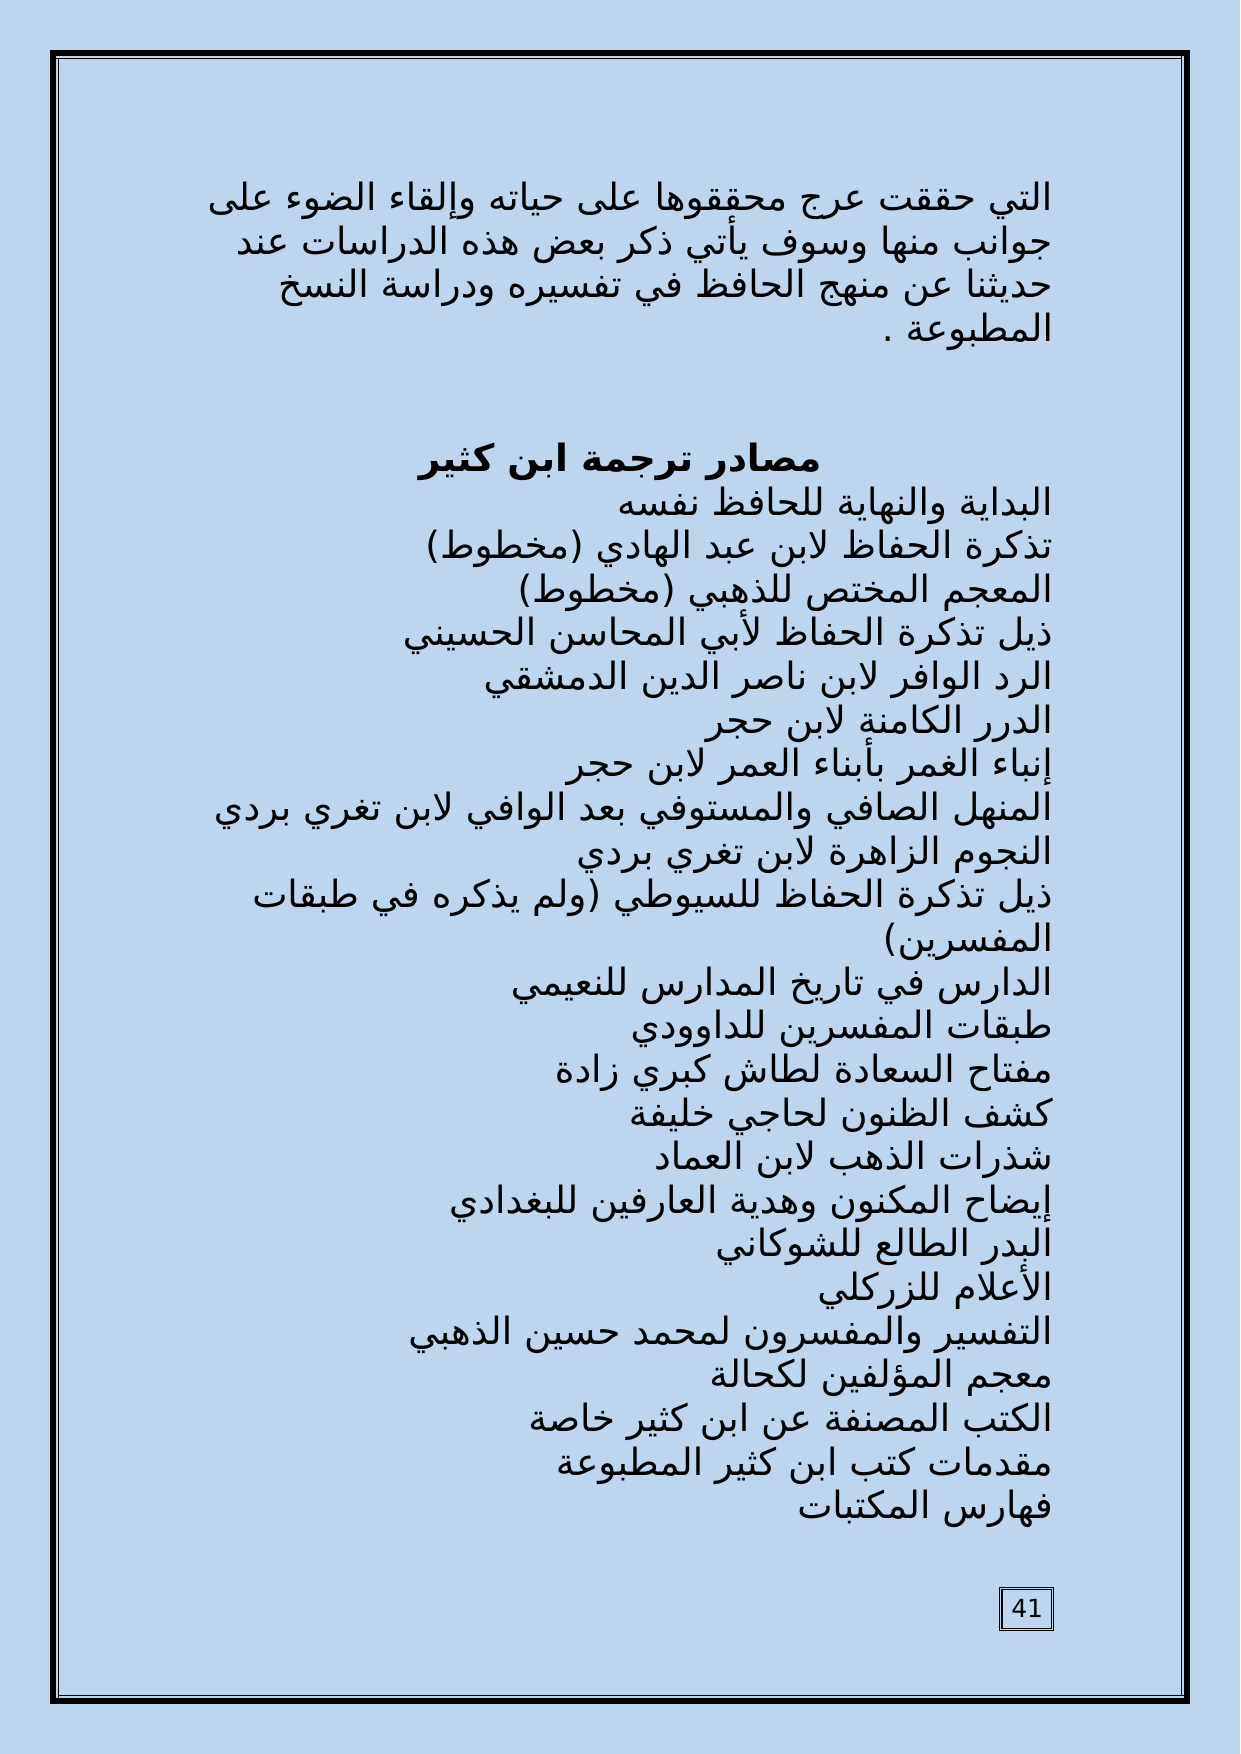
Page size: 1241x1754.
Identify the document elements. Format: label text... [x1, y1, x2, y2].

text معجم المؤلفين لكحالة [187, 1353, 1053, 1397]
text إنباء الغمر بأبناء العمر لابن حجر [187, 742, 1053, 786]
text التفسير والمفسرون لمحمد حسين الذهبي [187, 1309, 1053, 1353]
text البداية والنهاية للحافظ نفسه [187, 480, 1053, 524]
text البدر الطالع للشوكاني [187, 1222, 1053, 1266]
text الرد الوافر لابن ناصر الدين الدمشقي [187, 655, 1053, 698]
text مقدمات كتب ابن كثير المطبوعة [187, 1440, 1053, 1484]
text ذيل تذكرة الحفاظ للسيوطي (ولم يذكره في طبقات المفسرين) [187, 873, 1053, 960]
text المعجم المختص للذهبي (مخطوط) [187, 567, 1053, 611]
text مفتاح السعادة لطاش كبري زادة [187, 1047, 1053, 1091]
text الأعلام للزركلي [187, 1266, 1053, 1309]
text كشف الظنون لحاجي خليفة [187, 1091, 1053, 1135]
text ذيل تذكرة الحفاظ لأبي المحاسن الحسيني [187, 611, 1053, 655]
text شذرات الذهب لابن العماد [187, 1135, 1053, 1178]
text تذكرة الحفاظ لابن عبد الهادي (مخطوط) [187, 524, 1053, 567]
text الكتب المصنفة عن ابن كثير خاصة [187, 1397, 1053, 1440]
text الدرر الكامنة لابن حجر [187, 698, 1053, 742]
text الدارس في تاريخ المدارس للنعيمي [187, 960, 1053, 1004]
text مصادر ترجمة ابن كثير [187, 436, 1053, 480]
text فهارس المكتبات [187, 1484, 1053, 1528]
text إيضاح المكنون وهدية العارفين للبغدادي [187, 1178, 1053, 1222]
text طبقات المفسرين للداوودي [187, 1004, 1053, 1047]
text النجوم الزاهرة لابن تغري بردي [187, 829, 1053, 873]
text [187, 176, 1053, 350]
text المنهل الصافي والمستوفي بعد الوافي لابن تغري بردي [187, 786, 1053, 829]
